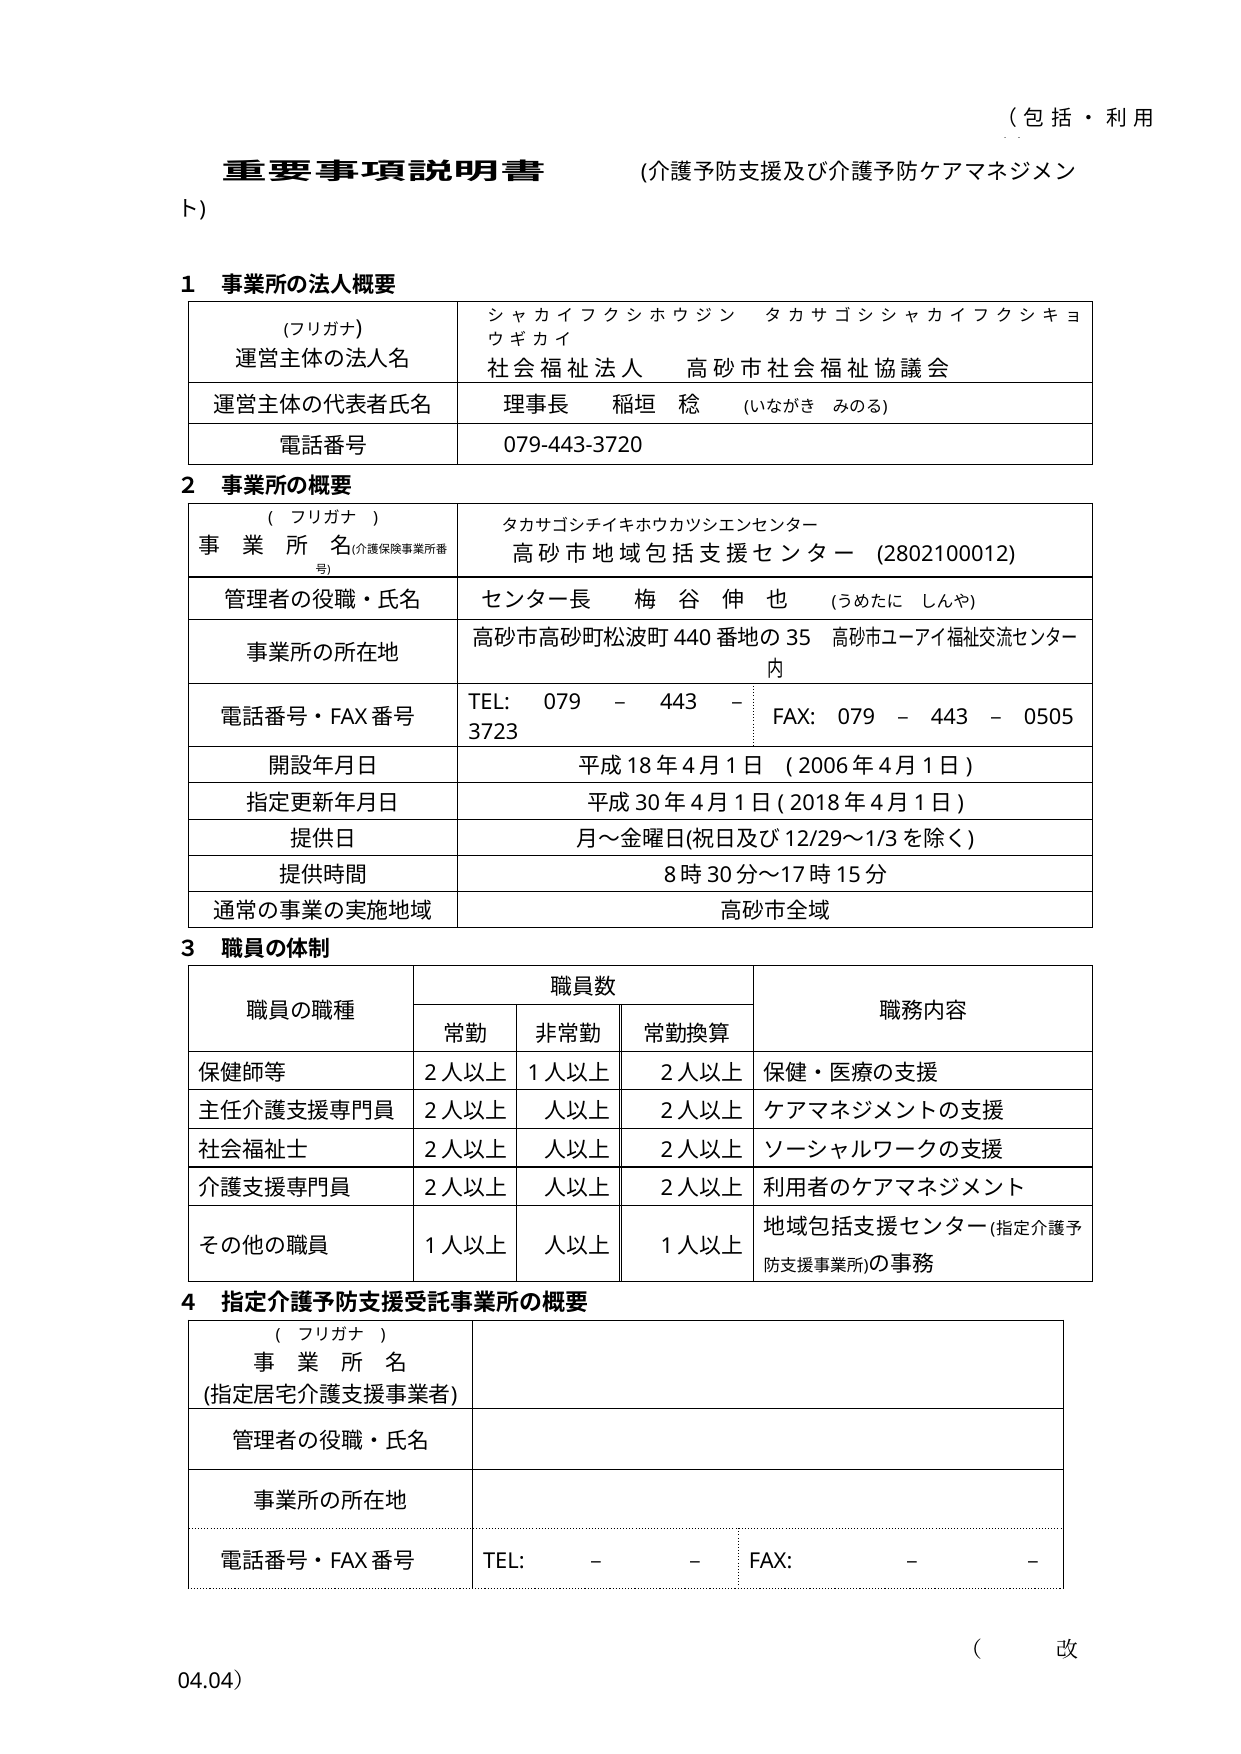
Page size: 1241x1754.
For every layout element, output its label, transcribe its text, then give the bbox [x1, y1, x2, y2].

table_header 職員の職種 [189, 966, 413, 1051]
text ４ 指定介護予防支援受託事業所の概要 [177, 1282, 1078, 1319]
table_cell 8時30分～17時15分 [458, 856, 1092, 891]
table_cell 提供日 [189, 820, 457, 854]
table_header [473, 1321, 1063, 1408]
table_header シャカイフクシホウジン タカサゴシシャカイフクシキョウギカイ 社 会 福 祉 法 人 高 砂 市 社 会 福 祉 協 議 会 [458, 302, 1092, 382]
table_cell 2人以上 [414, 1052, 516, 1089]
table_cell 平成18年4月1日 ( 2006年4月1日 ) [458, 747, 1092, 782]
table_cell 事業所の所在地 [189, 620, 457, 683]
table_cell 非常勤 [517, 1005, 619, 1051]
table_cell 常勤 [414, 1005, 516, 1051]
table_header 職務内容 [754, 966, 1092, 1051]
table_cell 運営主体の代表者氏名 [189, 383, 457, 423]
text ２ 事業所の概要 [177, 465, 1078, 503]
table_cell ケアマネジメントの支援 [754, 1090, 1092, 1128]
text 重要事項説明書 (介護予防支援及び介護予防ケアマネジメント) [177, 151, 1078, 226]
table_cell 介護支援専門員 [189, 1168, 413, 1205]
table_cell 高砂市全域 [458, 892, 1092, 927]
table_cell FAX: 079 – 443 – 0505 [753, 684, 1092, 746]
table_cell 1人以上 [622, 1206, 753, 1281]
table_header ( フリガナ ) 事 業 所 名 (指定居宅介護支援事業者) [189, 1321, 472, 1408]
table_cell TEL: – – [473, 1528, 738, 1588]
table_cell 平成30年4月1日 ( 2018年4月1日 ) [458, 783, 1092, 818]
text １ 事業所の法人概要 [177, 264, 1078, 301]
table_cell [473, 1409, 1063, 1469]
table_cell 2人以上 [622, 1168, 753, 1205]
table_cell 保健・医療の支援 [754, 1052, 1092, 1089]
table_cell 2人以上 [622, 1090, 753, 1128]
table_cell 開設年月日 [189, 747, 457, 782]
table_cell 主任介護支援専門員 [189, 1090, 413, 1128]
table_cell 利用者のケアマネジメント [754, 1168, 1092, 1205]
table_cell ソーシャルワークの支援 [754, 1129, 1092, 1166]
table_cell 通常の事業の実施地域 [189, 892, 457, 927]
table_cell 管理者の役職・氏名 [189, 578, 457, 618]
table_cell 2人以上 [414, 1129, 516, 1166]
table_cell 079-443-3720 [458, 424, 1092, 464]
table_cell 人以上 [517, 1129, 619, 1166]
text ３ 職員の体制 [177, 928, 1078, 965]
table_cell 管理者の役職・氏名 [189, 1409, 472, 1469]
table_cell 理事長 稲垣 稔 (いながき みのる) [458, 383, 1092, 423]
table_cell 人以上 [517, 1168, 619, 1205]
table_cell 指定更新年月日 [189, 783, 457, 818]
table_cell 月～金曜日(祝日及び12/29～1/3を除く) [458, 820, 1092, 854]
table_cell 提供時間 [189, 856, 457, 891]
table_cell 2人以上 [414, 1168, 516, 1205]
table_cell 2人以上 [414, 1090, 516, 1128]
table_cell 電話番号 [189, 424, 457, 464]
table_cell 2人以上 [622, 1129, 753, 1166]
table_header タカサゴシチイキホウカツシエンセンター 高 砂 市 地 域 包 括 支 援 セ ン タ ー (2802100012) [458, 504, 1092, 576]
table_cell [473, 1470, 1063, 1528]
table_header (フリガナ) 運営主体の法人名 [189, 302, 457, 382]
table_cell 電話番号・FAX番号 [189, 1528, 472, 1588]
table_cell 2人以上 [622, 1052, 753, 1089]
table_cell 事業所の所在地 [189, 1470, 472, 1528]
table_header 職員数 [414, 966, 753, 1004]
table_cell 1人以上 [414, 1206, 516, 1281]
table_cell 社会福祉士 [189, 1129, 413, 1166]
table_cell 人以上 [517, 1090, 619, 1128]
table_cell 地域包括支援センター(指定介護予防支援事業所)の事務 [754, 1206, 1092, 1281]
table_cell その他の職員 [189, 1206, 413, 1281]
table_cell 1人以上 [517, 1052, 619, 1089]
table_cell FAX: – – [738, 1528, 1063, 1588]
table_cell 保健師等 [189, 1052, 413, 1089]
table_cell 人以上 [517, 1206, 619, 1281]
table_header ( フリガナ ) 事 業 所 名(介護保険事業所番号) [189, 504, 457, 576]
table_cell 電話番号・FAX番号 [189, 684, 457, 746]
table_cell 常勤換算 [622, 1005, 753, 1051]
table_cell センター長 梅 谷 伸 也 (うめたに しんや) [458, 578, 1092, 618]
table_cell TEL: 079 – 443 – 3723 [458, 684, 753, 746]
table_cell 高砂市高砂町松波町440番地の35 高砂市ユーアイ福祉交流センター内 [458, 620, 1092, 683]
